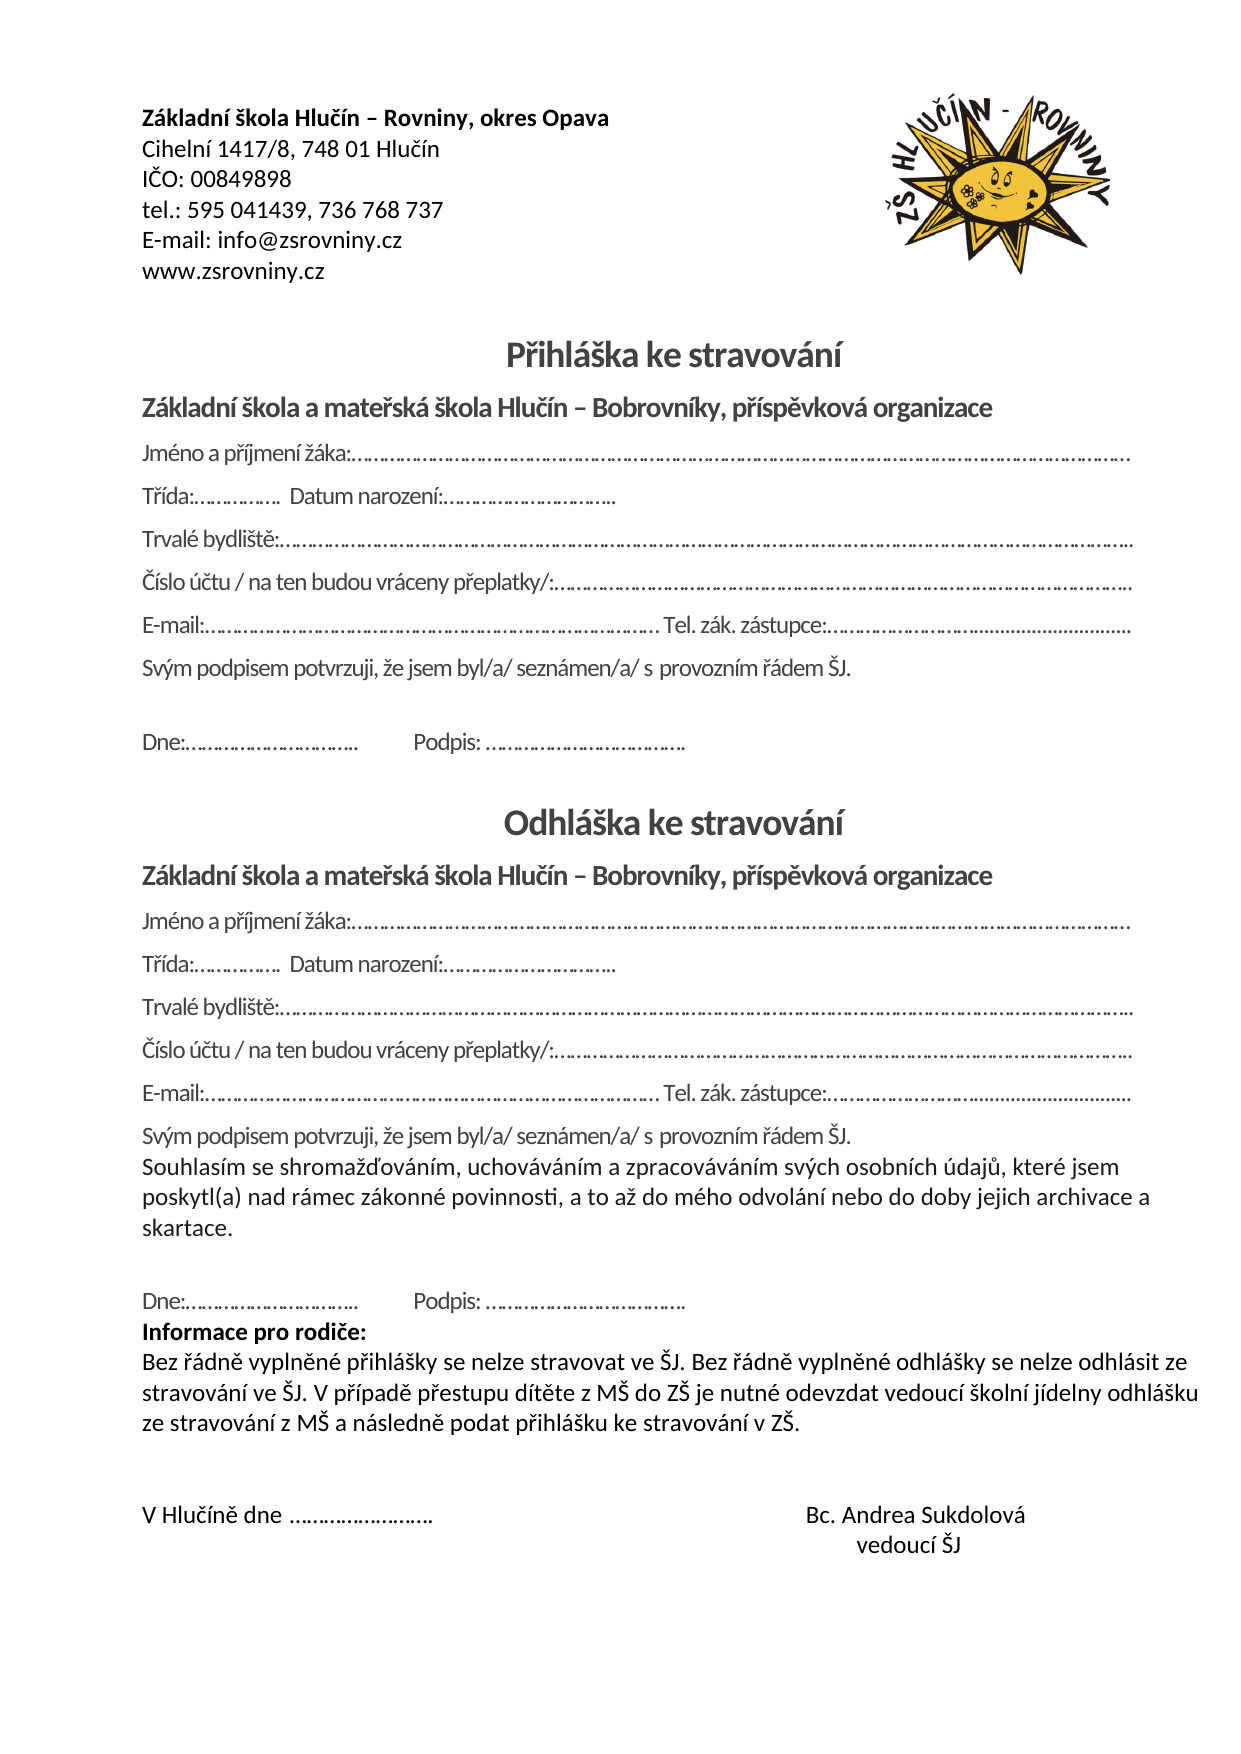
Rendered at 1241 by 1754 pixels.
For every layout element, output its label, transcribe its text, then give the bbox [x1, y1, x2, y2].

text Třída:……………. Datum narození:………………………….. [142, 948, 1207, 979]
text Svým podpisem potvrzuji, že jsem byl/a/ seznámen/a/ s provozním řádem ŠJ. [142, 653, 1208, 683]
text Odhláška ke stravování [142, 799, 1207, 844]
text Číslo účtu / na ten budou vráceny přeplatky/:…………………………………………………………………………………………….. [142, 567, 1207, 597]
picture [885, 93, 1111, 275]
text Souhlasím se shromažďováním, uchováváním a zpracováváním svých osobních údajů, které jsem poskytl(a) nad rámec zákonné povinnosti, a to až do mého odvolání nebo do doby jejich archivace a skartace. [142, 1151, 1208, 1242]
text Svým podpisem potvrzuji, že jsem byl/a/ seznámen/a/ s provozním řádem ŠJ. [142, 1120, 1208, 1151]
text Základní škola a mateřská škola Hlučín – Bobrovníky, příspěvková organizace [142, 389, 1207, 425]
text Třída:……………. Datum narození:………………………….. [142, 481, 1207, 511]
text Dne:………………………….. Podpis: ………………………………. [142, 726, 1207, 757]
text Trvalé bydliště:………………………………………………………………………………………………………………………………………….. [142, 991, 1207, 1022]
text vedoucí ŠJ [142, 1529, 1208, 1560]
text Trvalé bydliště:………………………………………………………………………………………………………………………………………….. [142, 523, 1207, 554]
text Číslo účtu / na ten budou vráceny přeplatky/:…………………………………………………………………………………………….. [142, 1034, 1207, 1065]
text Jméno a příjmení žáka:……………………………………………………………………………………………………………………………… [142, 905, 1207, 936]
text Základní škola a mateřská škola Hlučín – Bobrovníky, příspěvková organizace [142, 857, 1207, 893]
text V Hlučíně dne ……………………. Bc. Andrea Sukdolová [142, 1499, 1208, 1529]
text Dne:………………………….. Podpis: ………………………………. [142, 1285, 1207, 1316]
text E-mail:………………………………………………………………………… Tel. zák. zástupce:……………………….............................. [142, 609, 1207, 640]
text Přihláška ke stravování [142, 331, 1207, 377]
text E-mail:………………………………………………………………………… Tel. zák. zástupce:……………………….............................. [142, 1077, 1207, 1108]
text Jméno a příjmení žáka:……………………………………………………………………………………………………………………………… [142, 437, 1207, 468]
text Bez řádně vyplněné přihlášky se nelze stravovat ve ŠJ. Bez řádně vyplněné odhlášky se nelze odhlásit ze stravování ve ŠJ. V případě přestupu dítěte z MŠ do ZŠ je nutné odevzdat vedoucí školní jídelny odhlášku ze stravování z MŠ a následně podat přihlášku ke stravování v ZŠ. [142, 1346, 1208, 1438]
text Informace pro rodiče: [142, 1316, 1208, 1346]
